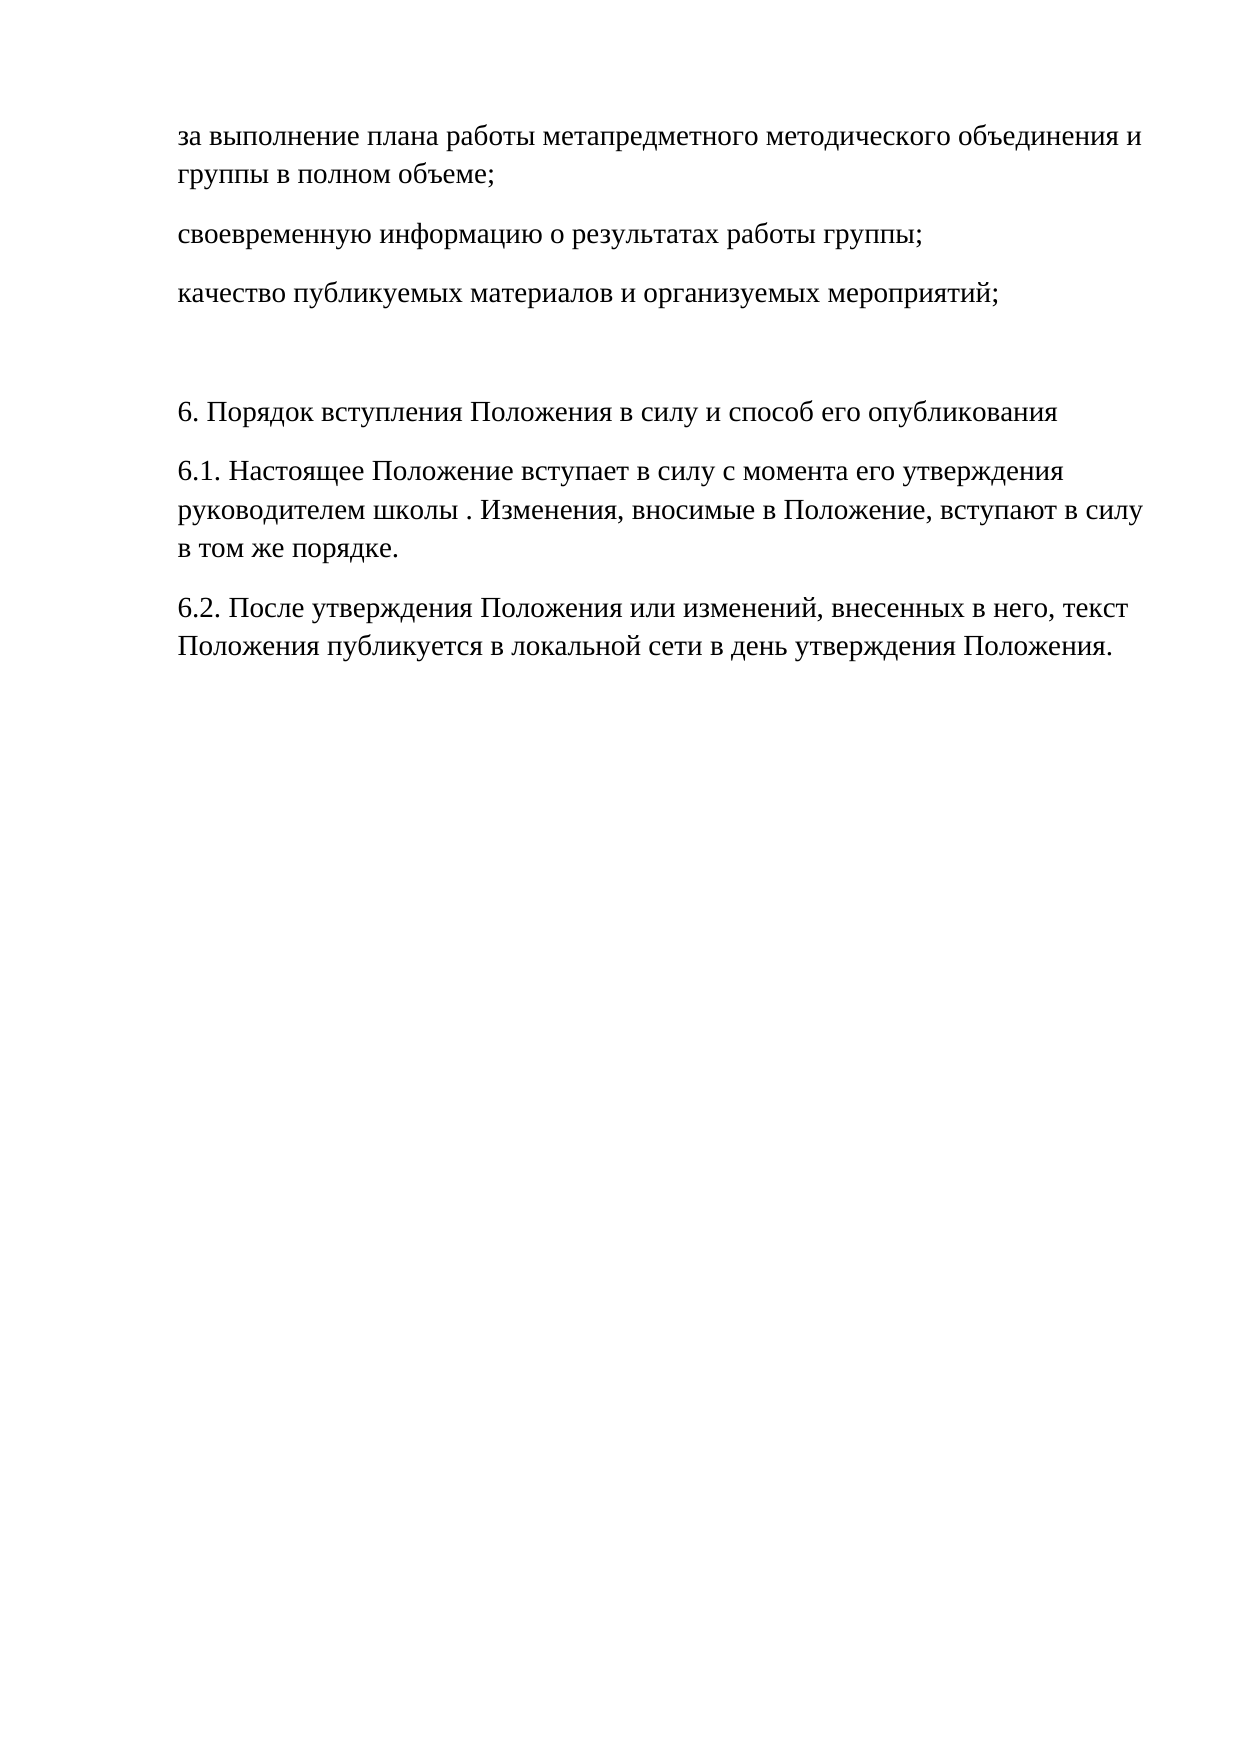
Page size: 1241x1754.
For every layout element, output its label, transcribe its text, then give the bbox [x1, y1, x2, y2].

text 6.2. После утверждения Положения или изменений, внесенных в него, текст Положения публикуется в локальной сети в день утверждения Положения. [177, 590, 1152, 662]
text своевременную информацию о результатах работы группы; [177, 216, 1152, 249]
text качество публикуемых материалов и организуемых мероприятий; [177, 275, 1152, 309]
text 6. Порядок вступления Положения в силу и способ его опубликования [177, 394, 1152, 428]
text за выполнение плана работы метапредметного методического объединения и группы в полном объеме; [177, 118, 1152, 190]
text 6.1. Настоящее Положение вступает в силу с момента его утверждения руководителем школы . Изменения, вносимые в Положение, вступают в силу в том же порядке. [177, 453, 1152, 564]
